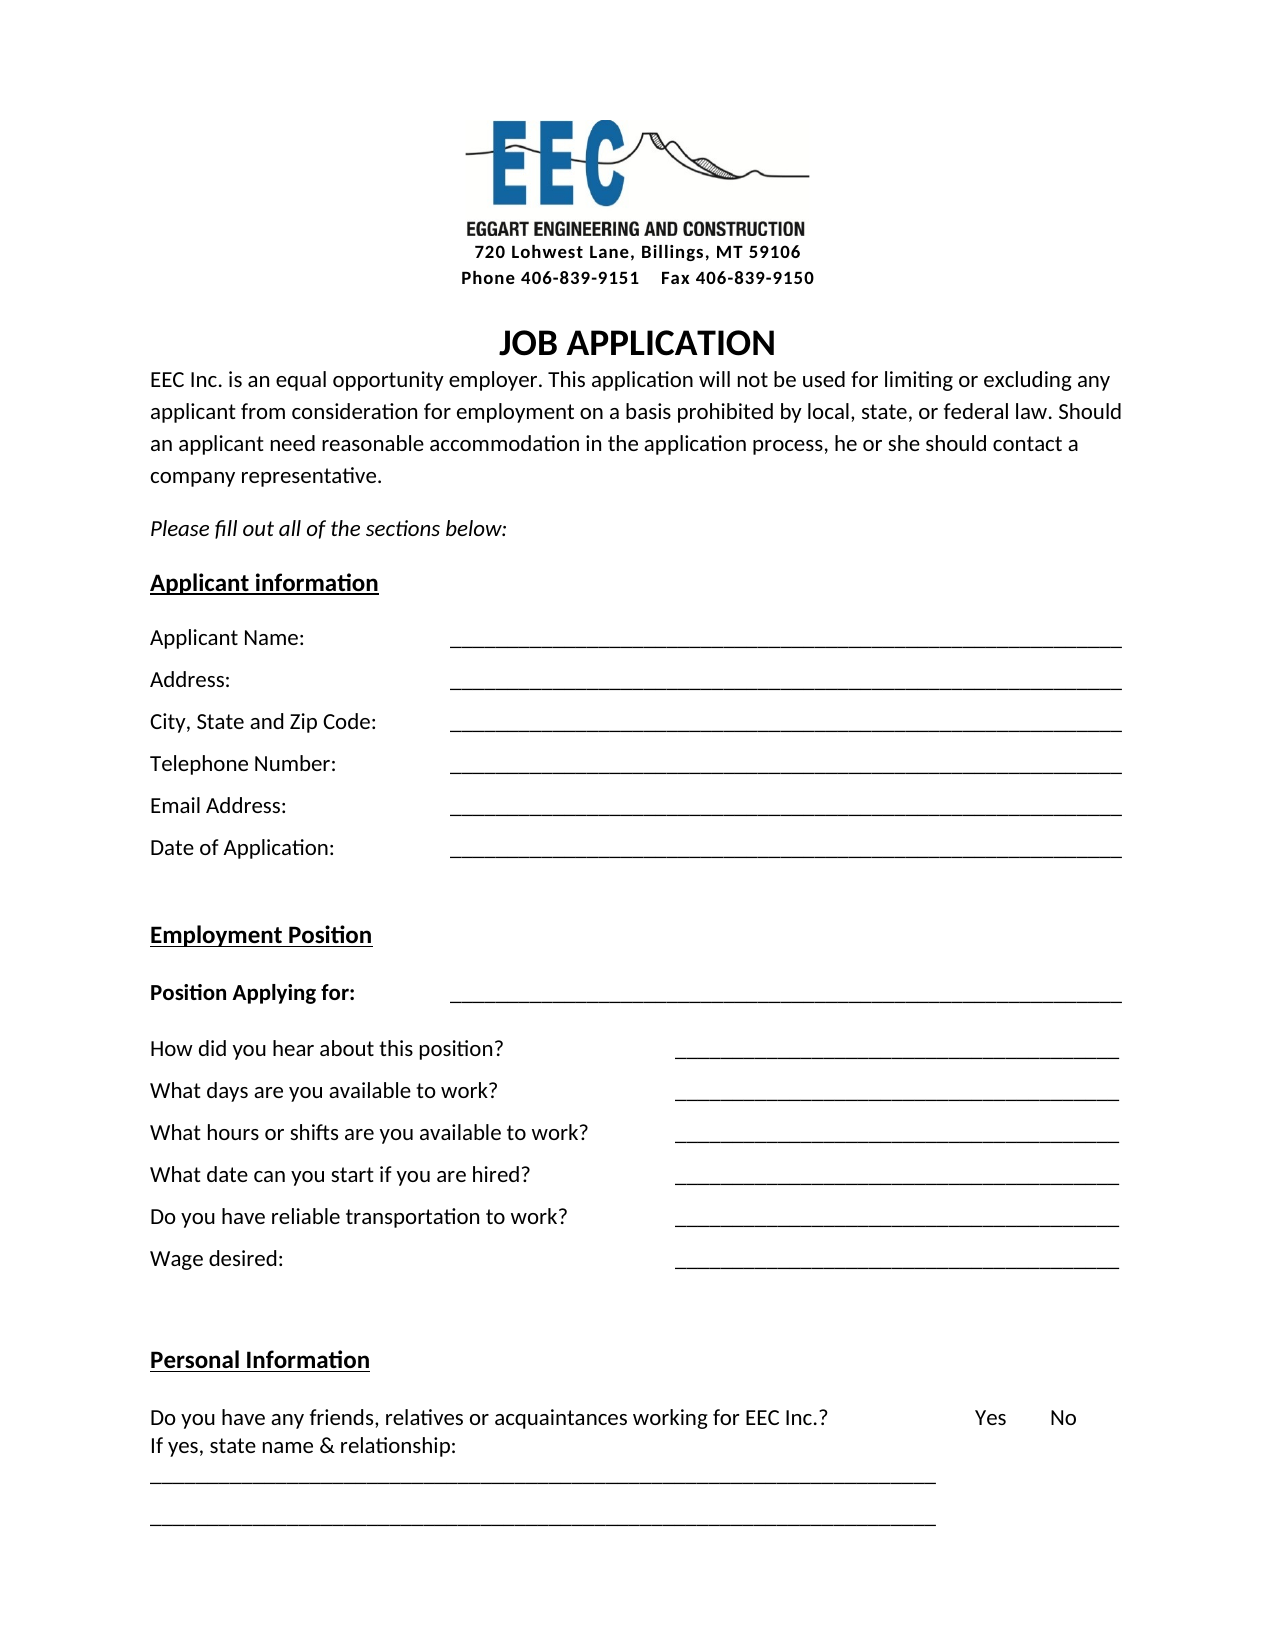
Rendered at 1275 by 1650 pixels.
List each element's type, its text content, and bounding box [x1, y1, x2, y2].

text Do you have reliable transportation to work? _______________________________________ [150, 1202, 1125, 1230]
text Applicant Name: ___________________________________________________________ [150, 623, 1125, 651]
text Employment Position [150, 919, 1125, 950]
text Applicant information [150, 567, 1125, 598]
text Date of Application: ___________________________________________________________ [150, 833, 1125, 861]
text Email Address: ___________________________________________________________ [150, 791, 1125, 819]
text Personal Information [150, 1344, 1125, 1375]
text What date can you start if you are hired? _______________________________________ [150, 1160, 1125, 1188]
text City, State and Zip Code: ___________________________________________________________ [150, 707, 1125, 735]
text Position Applying for: ___________________________________________________________ [150, 978, 1125, 1006]
text Telephone Number: ___________________________________________________________ [150, 749, 1125, 777]
text What days are you available to work? _______________________________________ [150, 1076, 1125, 1104]
text JOB APPLICATION [150, 319, 1125, 365]
text Address: ___________________________________________________________ [150, 665, 1125, 693]
text What hours or shifts are you available to work? _______________________________________ [150, 1118, 1125, 1146]
text EEC Inc. is an equal opportunity employer. This application will not be used for limiting or excluding any applicant from consideration for employment on a basis prohibited by local, state, or federal law. Should an applicant need reasonable accommodation in the application process, he or she should contact a company representative. [150, 365, 1125, 489]
text Phone 406-839-9151 Fax 406-839-9150 [150, 266, 1125, 289]
text _____________________________________________________________________ [150, 1459, 1125, 1487]
text How did you hear about this position? _______________________________________ [150, 1034, 1125, 1062]
picture [465, 120, 810, 236]
text Do you have any friends, relatives or acquaintances working for EEC Inc.? Yes No [150, 1403, 1125, 1431]
text 720 Lohwest Lane, Billings, MT 59106 [150, 240, 1125, 263]
text Please fill out all of the sections below: [150, 514, 1125, 542]
text _____________________________________________________________________ [150, 1501, 1125, 1529]
text Wage desired: _______________________________________ [150, 1244, 1125, 1272]
text If yes, state name & relationship: [150, 1431, 1125, 1459]
